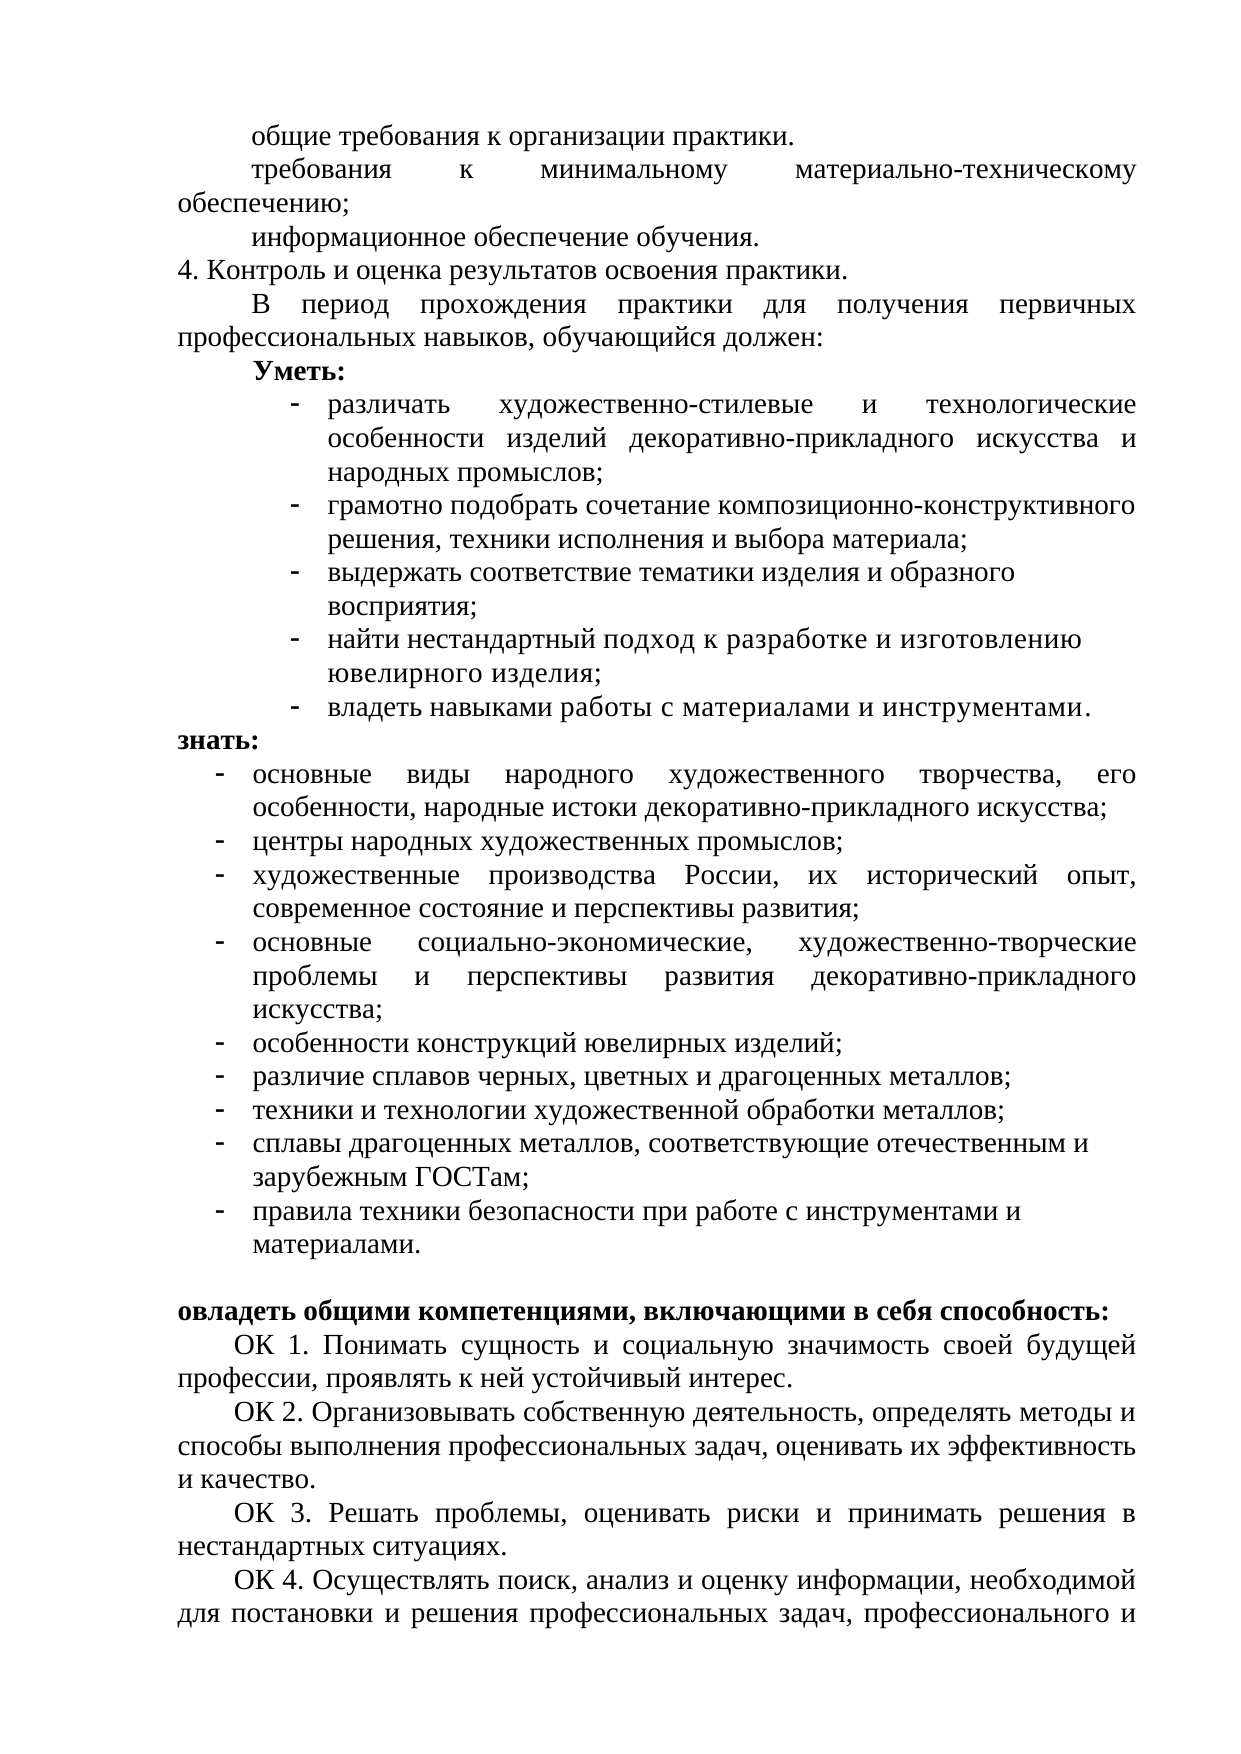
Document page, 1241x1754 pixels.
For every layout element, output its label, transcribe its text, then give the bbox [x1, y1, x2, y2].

list грамотно подобрать сочетание композиционно-конструктивного решения, техники исполнения и выбора материала; [290, 487, 1137, 554]
text овладеть общими компетенциями, включающими в себя способность: [177, 1293, 1137, 1327]
text общие требования к организации практики. [177, 118, 1137, 152]
text ОК 3. Решать проблемы, оценивать риски и принимать решения в нестандартных ситуациях. [177, 1495, 1137, 1562]
list найти нестандартный подход к разработке и изготовлению ювелирного изделия; [290, 622, 1137, 689]
text ОК 1. Понимать сущность и социальную значимость своей будущей профессии, проявлять к ней устойчивый интерес. [177, 1327, 1137, 1394]
list владеть навыками работы с материалами и инструментами. [290, 689, 1137, 722]
text ОК 2. Организовывать собственную деятельность, определять методы и способы выполнения профессиональных задач, оценивать их эффективность и качество. [177, 1394, 1137, 1495]
list особенности конструкций ювелирных изделий; [215, 1025, 1137, 1058]
text В период прохождения практики для получения первичных профессиональных навыков, обучающийся должен: [177, 286, 1137, 353]
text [177, 1562, 1137, 1629]
list основные виды народного художественного творчества, его особенности, народные истоки декоративно-прикладного искусства; [215, 756, 1137, 823]
list основные социально-экономические, художественно-творческие проблемы и перспективы развития декоративно-прикладного искусства; [215, 924, 1137, 1025]
text 4. Контроль и оценка результатов освоения практики. [177, 252, 1137, 286]
list центры народных художественных промыслов; [215, 823, 1137, 857]
list сплавы драгоценных металлов, соответствующие отечественным и зарубежным ГОСТам; [215, 1126, 1137, 1193]
list различие сплавов черных, цветных и драгоценных металлов; [215, 1058, 1137, 1092]
list правила техники безопасности при работе с инструментами и материалами. [215, 1193, 1137, 1260]
text знать: [177, 722, 1137, 756]
list выдержать соответствие тематики изделия и образного восприятия; [290, 554, 1137, 622]
text информационное обеспечение обучения. [177, 219, 1137, 252]
list техники и технологии художественной обработки металлов; [215, 1092, 1137, 1126]
text требования к минимальному материально-техническому обеспечению; [177, 152, 1137, 219]
list различать художественно-стилевые и технологические особенности изделий декоративно-прикладного искусства и народных промыслов; [290, 386, 1137, 487]
list художественные производства России, их исторический опыт, современное состояние и перспективы развития; [215, 857, 1137, 924]
text Уметь: [177, 353, 1137, 386]
